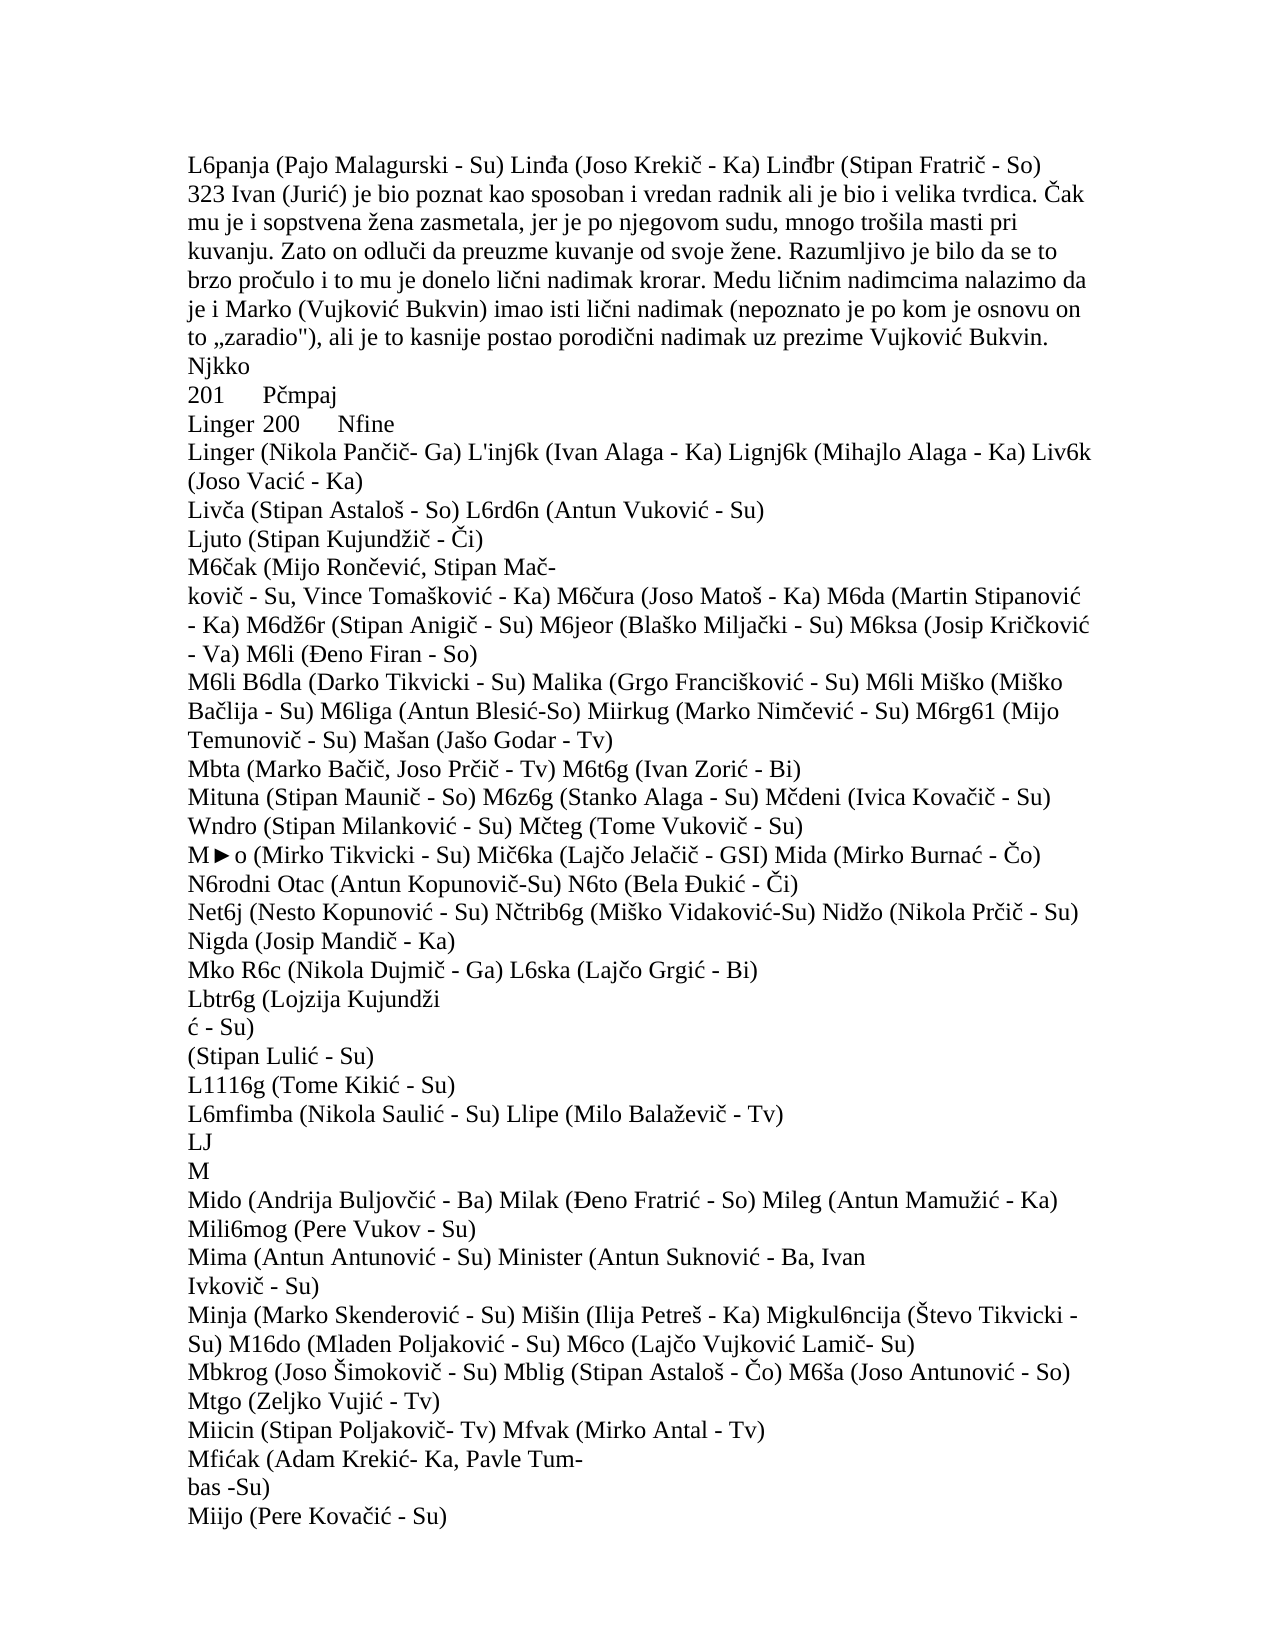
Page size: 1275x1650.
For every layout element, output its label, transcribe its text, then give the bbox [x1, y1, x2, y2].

text Miijo (Pere Kovačić - Su) [187, 1501, 1094, 1530]
text Net6j (Nesto Kopunović - Su) Nčtrib6g (Miško Vidaković-Su) Nidžo (Nikola Prčič - Su) [187, 897, 1094, 926]
text M6čak (Mijo Rončević, Stipan Mač- [187, 552, 1094, 581]
text 323 Ivan (Jurić) je bio poznat kao sposoban i vredan radnik ali je bio i velika tvrdica. Čak mu je i sopstvena žena zasmetala, jer je po njegovom sudu, mnogo trošila masti pri kuvanju. Zato on odluči da preuzme kuvanje od svoje žene. Razumljivo je bilo da se to brzo pročulo i to mu je donelo lični nadimak krorar. Medu ličnim nadimcima nalazimo da je i Marko (Vujković Bukvin) imao isti lični nadimak (nepoznato je po kom je osnovu on to „zaradio"), ali je to kasnije postao porodični nadimak uz prezime Vujković Bukvin. [187, 179, 1094, 351]
text L6mfimba (Nikola Saulić - Su) Llipe (Milo Balaževič - Tv) [187, 1099, 1094, 1127]
text M [187, 1156, 1094, 1185]
text N6rodni Otac (Antun Kopunovič-Su) N6to (Bela Đukić - Či) [187, 869, 1094, 897]
text Lbtr6g (Lojzija Kujundži ć - Su) (Stipan Lulić - Su) [187, 984, 1094, 1070]
text Minja (Marko Skenderović - Su) Mišin (Ilija Petreš - Ka) Migkul6ncija (Števo Tikvicki - Su) M16do (Mladen Poljaković - Su) M6co (Lajčo Vujković Lamič- Su) [187, 1300, 1094, 1357]
text L6panja (Pajo Malagurski - Su) Linđa (Joso Krekič - Ka) Linđbr (Stipan Fratrič - So) [187, 150, 1094, 179]
text Mido (Andrija Buljovčić - Ba) Milak (Đeno Fratrić - So) Mileg (Antun Mamužić - Ka) Mili6mog (Pere Vukov - Su) [187, 1185, 1094, 1242]
text Mbta (Marko Bačič, Joso Prčič - Tv) M6t6g (Ivan Zorić - Bi) [187, 754, 1094, 782]
text Miicin (Stipan Poljakovič- Tv) Mfvak (Mirko Antal - Tv) [187, 1415, 1094, 1444]
text Mbkrog (Joso Šimokovič - Su) Mblig (Stipan Astaloš - Čo) M6ša (Joso Antunović - So) Mtgo (Zeljko Vujić - Tv) [187, 1357, 1094, 1415]
text M6li B6dla (Darko Tikvicki - Su) Malika (Grgo Francišković - Su) M6li Miško (Miško Bačlija - Su) M6liga (Antun Blesić-So) Miirkug (Marko Nimčević - Su) M6rg61 (Mijo Temunovič - Su) Mašan (Jašo Godar - Tv) [187, 667, 1094, 754]
text Mfićak (Adam Krekić- Ka, Pavle Tum- [187, 1444, 1094, 1472]
text Njkko [187, 351, 1094, 380]
text 201 Pčmpaj [187, 380, 1094, 409]
text Ivkovič - Su) [187, 1271, 1094, 1300]
text L1116g (Tome Kikić - Su) [187, 1070, 1094, 1099]
text Linger (Nikola Pančič- Ga) L'inj6k (Ivan Alaga - Ka) Lignj6k (Mihajlo Alaga - Ka) Liv6k (Joso Vacić - Ka) [187, 437, 1094, 495]
text Linger 200 Nfine [187, 409, 1094, 437]
text bas -Su) [187, 1472, 1094, 1501]
text Mko R6c (Nikola Dujmič - Ga) L6ska (Lajčo Grgić - Bi) [187, 955, 1094, 984]
text LJ [187, 1127, 1094, 1156]
text Nigda (Josip Mandič - Ka) [187, 926, 1094, 955]
text kovič - Su, Vince Tomašković - Ka) M6čura (Joso Matoš - Ka) M6da (Martin Stipanović - Ka) M6dž6r (Stipan Anigič - Su) M6jeor (Blaško Miljački - Su) M6ksa (Josip Kričković - Va) M6li (Đeno Firan - So) [187, 581, 1094, 667]
text Mituna (Stipan Maunič - So) M6z6g (Stanko Alaga - Su) Mčdeni (Ivica Kovačič - Su) Wndro (Stipan Milanković - Su) Mčteg (Tome Vukovič - Su) [187, 782, 1094, 840]
text Ljuto (Stipan Kujundžič - Či) [187, 524, 1094, 552]
text Mima (Antun Antunović - Su) Minister (Antun Suknović - Ba, Ivan [187, 1242, 1094, 1271]
text Livča (Stipan Astaloš - So) L6rd6n (Antun Vuković - Su) [187, 495, 1094, 524]
text M►o (Mirko Tikvicki - Su) Mič6ka (Lajčo Jelačič - GSI) Mida (Mirko Burnać - Čo) [187, 840, 1094, 869]
